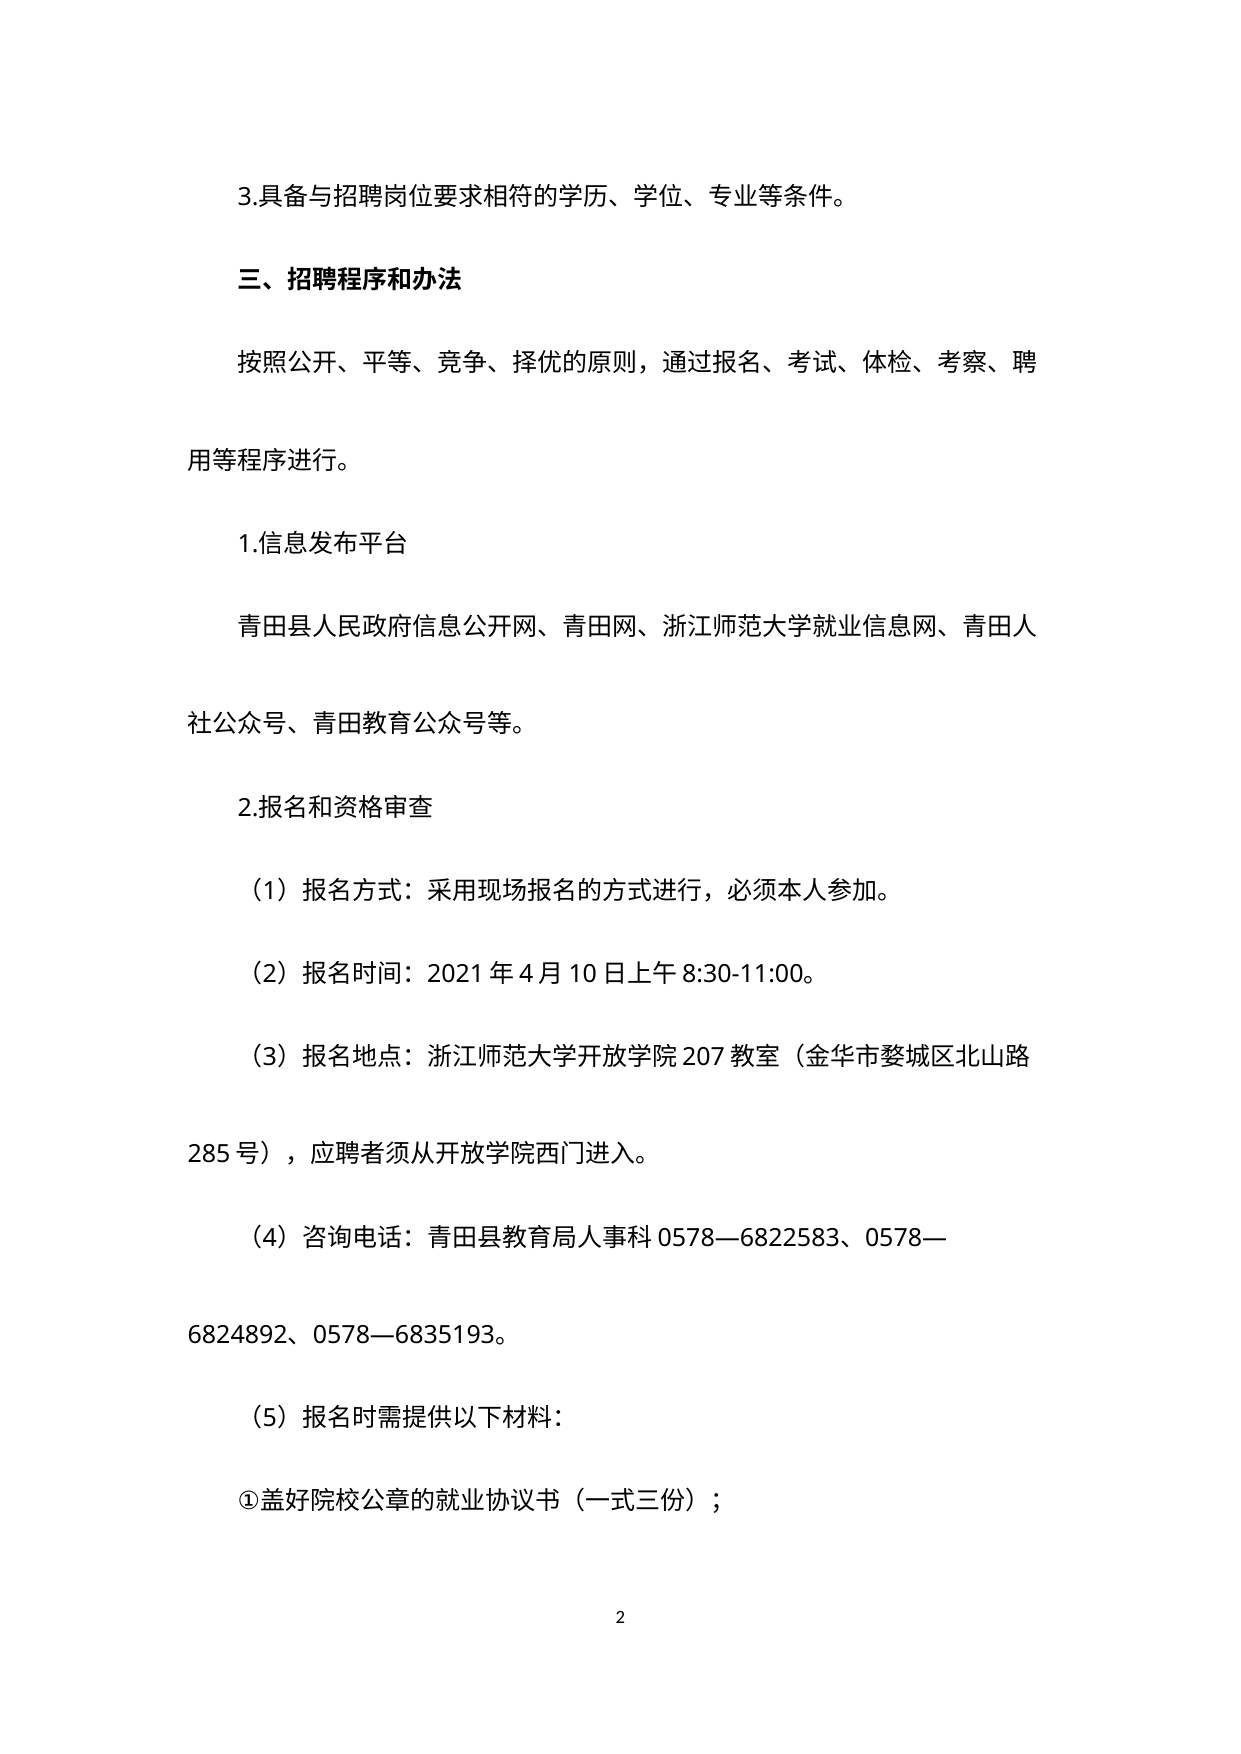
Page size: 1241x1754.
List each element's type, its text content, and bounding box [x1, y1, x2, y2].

text 青田县人民政府信息公开网、青田网、浙江师范大学就业信息网、青田人社公众号、青田教育公众号等。 [187, 592, 1053, 754]
text （2）报名时间：2021年4月10日上午8:30-11:00。 [187, 939, 1053, 1004]
text （3）报名地点：浙江师范大学开放学院207教室（金华市婺城区北山路285号），应聘者须从开放学院西门进入。 [187, 1022, 1053, 1184]
text （4）咨询电话：青田县教育局人事科 0578—6822583、0578—6824892、0578—6835193。 [187, 1203, 1053, 1365]
text ①盖好院校公章的就业协议书（一式三份）； [187, 1466, 1053, 1531]
text 3.具备与招聘岗位要求相符的学历、学位、专业等条件。 [187, 162, 1053, 227]
text （1）报名方式：采用现场报名的方式进行，必须本人参加。 [187, 856, 1053, 921]
text 三、招聘程序和办法 [187, 245, 1053, 310]
text 1.信息发布平台 [187, 509, 1053, 574]
text 2.报名和资格审查 [187, 773, 1053, 838]
text （5）报名时需提供以下材料： [187, 1383, 1053, 1448]
text 按照公开、平等、竞争、择优的原则，通过报名、考试、体检、考察、聘用等程序进行。 [187, 328, 1053, 491]
